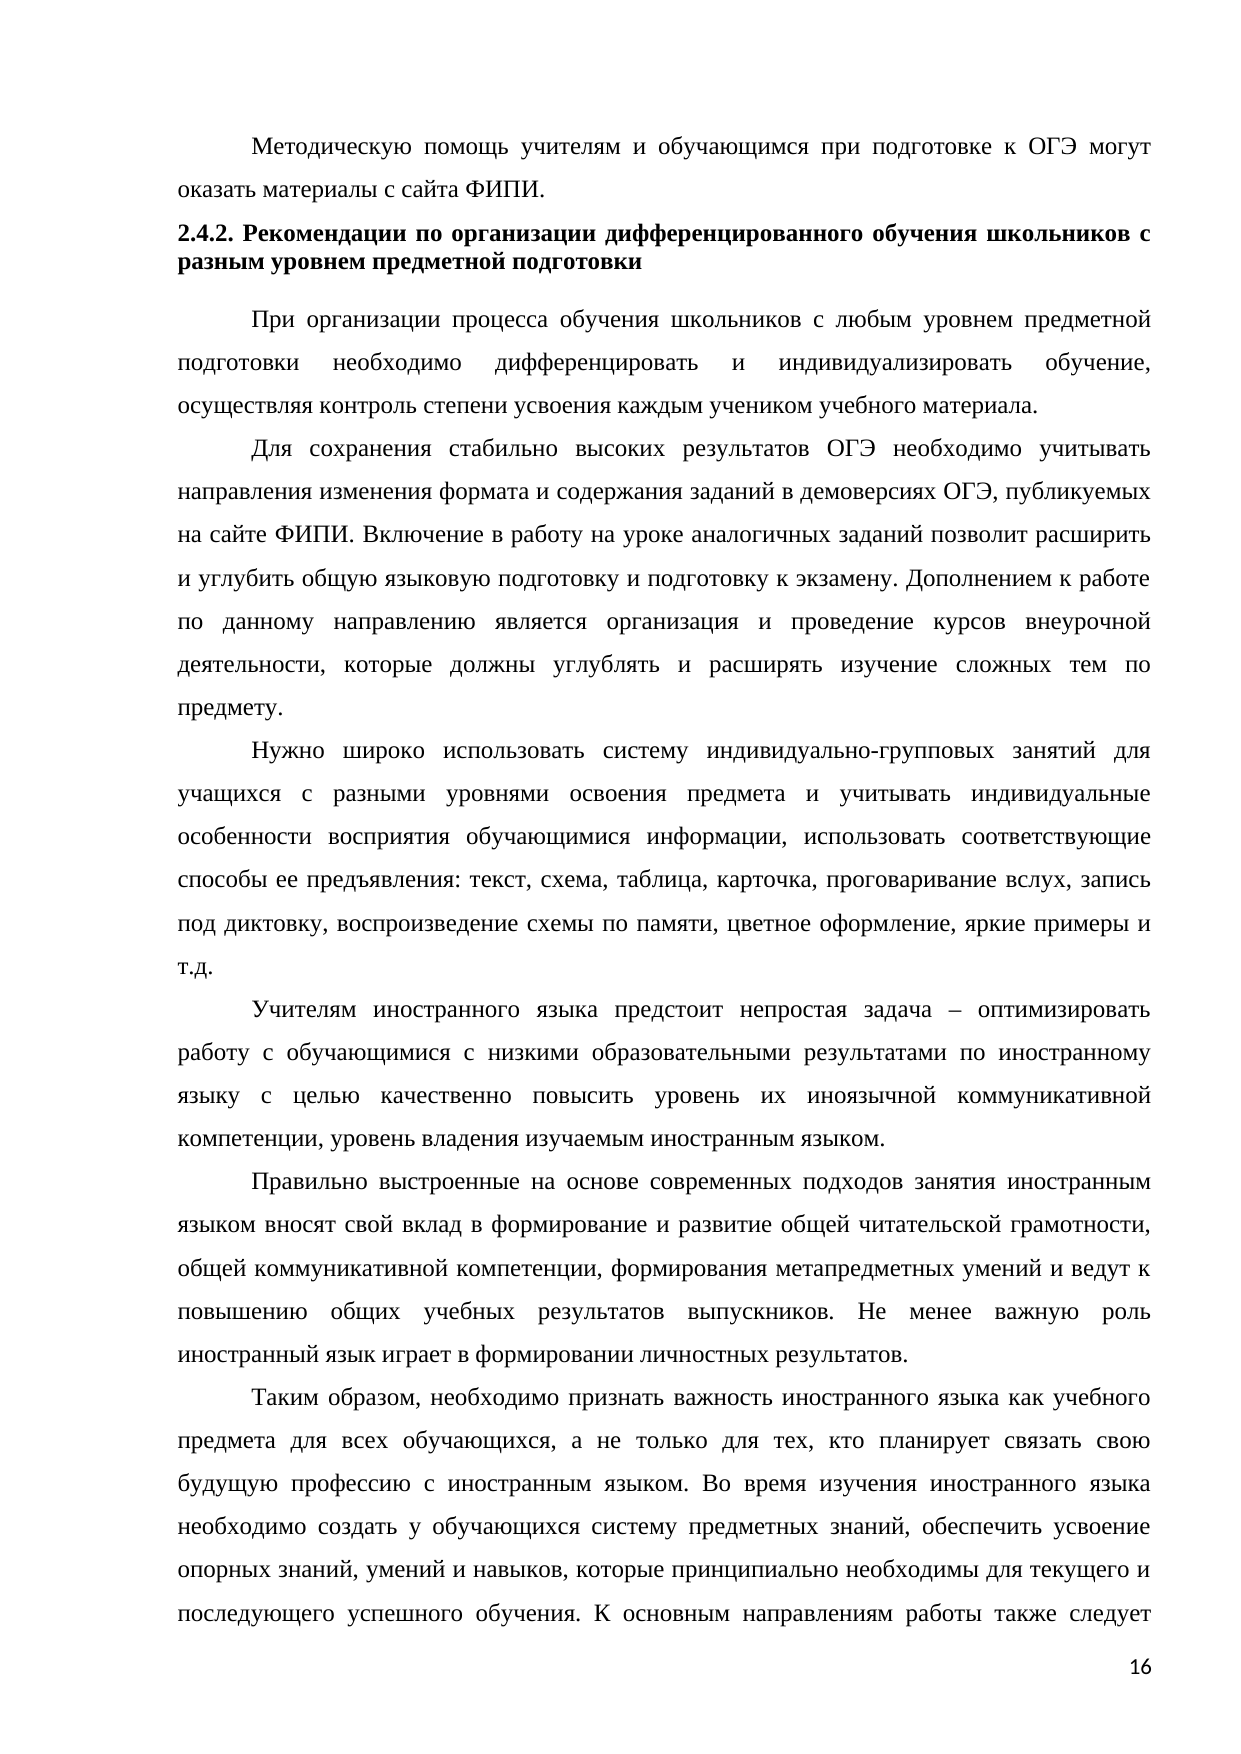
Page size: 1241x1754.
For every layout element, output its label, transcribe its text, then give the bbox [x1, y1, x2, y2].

text Учителям иностранного языка предстоит непростая задача – оптимизировать работу с обучающимися с низкими образовательными результатами по иностранному языку с целью качественно повысить уровень их иноязычной коммуникативной компетенции, уровень владения изучаемым иностранным языком. [177, 994, 1152, 1152]
text Методическую помощь учителям и обучающимся при подготовке к ОГЭ могут оказать материалы с сайта ФИПИ. [177, 131, 1152, 203]
text Нужно широко использовать систему индивидуально-групповых занятий для учащихся с разными уровнями освоения предмета и учитывать индивидуальные особенности восприятия обучающимися информации, использовать соответствующие способы ее предъявления: текст, схема, таблица, карточка, проговаривание вслух, запись под диктовку, воспроизведение схемы по памяти, цветное оформление, яркие примеры и т.д. [177, 735, 1152, 979]
list 2.4.2. Рекомендации по организации дифференцированного обучения школьников с разным уровнем предметной подготовки [177, 218, 1152, 275]
text При организации процесса обучения школьников с любым уровнем предметной подготовки необходимо дифференцировать и индивидуализировать обучение, осуществляя контроль степени усвоения каждым учеником учебного материала. [177, 304, 1152, 419]
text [177, 1382, 1152, 1626]
text Правильно выстроенные на основе современных подходов занятия иностранным языком вносят свой вклад в формирование и развитие общей читательской грамотности, общей коммуникативной компетенции, формирования метапредметных умений и ведут к повышению общих учебных результатов выпускников. Не менее важную роль иностранный язык играет в формировании личностных результатов. [177, 1166, 1152, 1368]
text Для сохранения стабильно высоких результатов ОГЭ необходимо учитывать направления изменения формата и содержания заданий в демоверсиях ОГЭ, публикуемых на сайте ФИПИ. Включение в работу на уроке аналогичных заданий позволит расширить и углубить общую языковую подготовку и подготовку к экзамену. Дополнением к работе по данному направлению является организация и проведение курсов внеурочной деятельности, которые должны углублять и расширять изучение сложных тем по предмету. [177, 433, 1152, 721]
